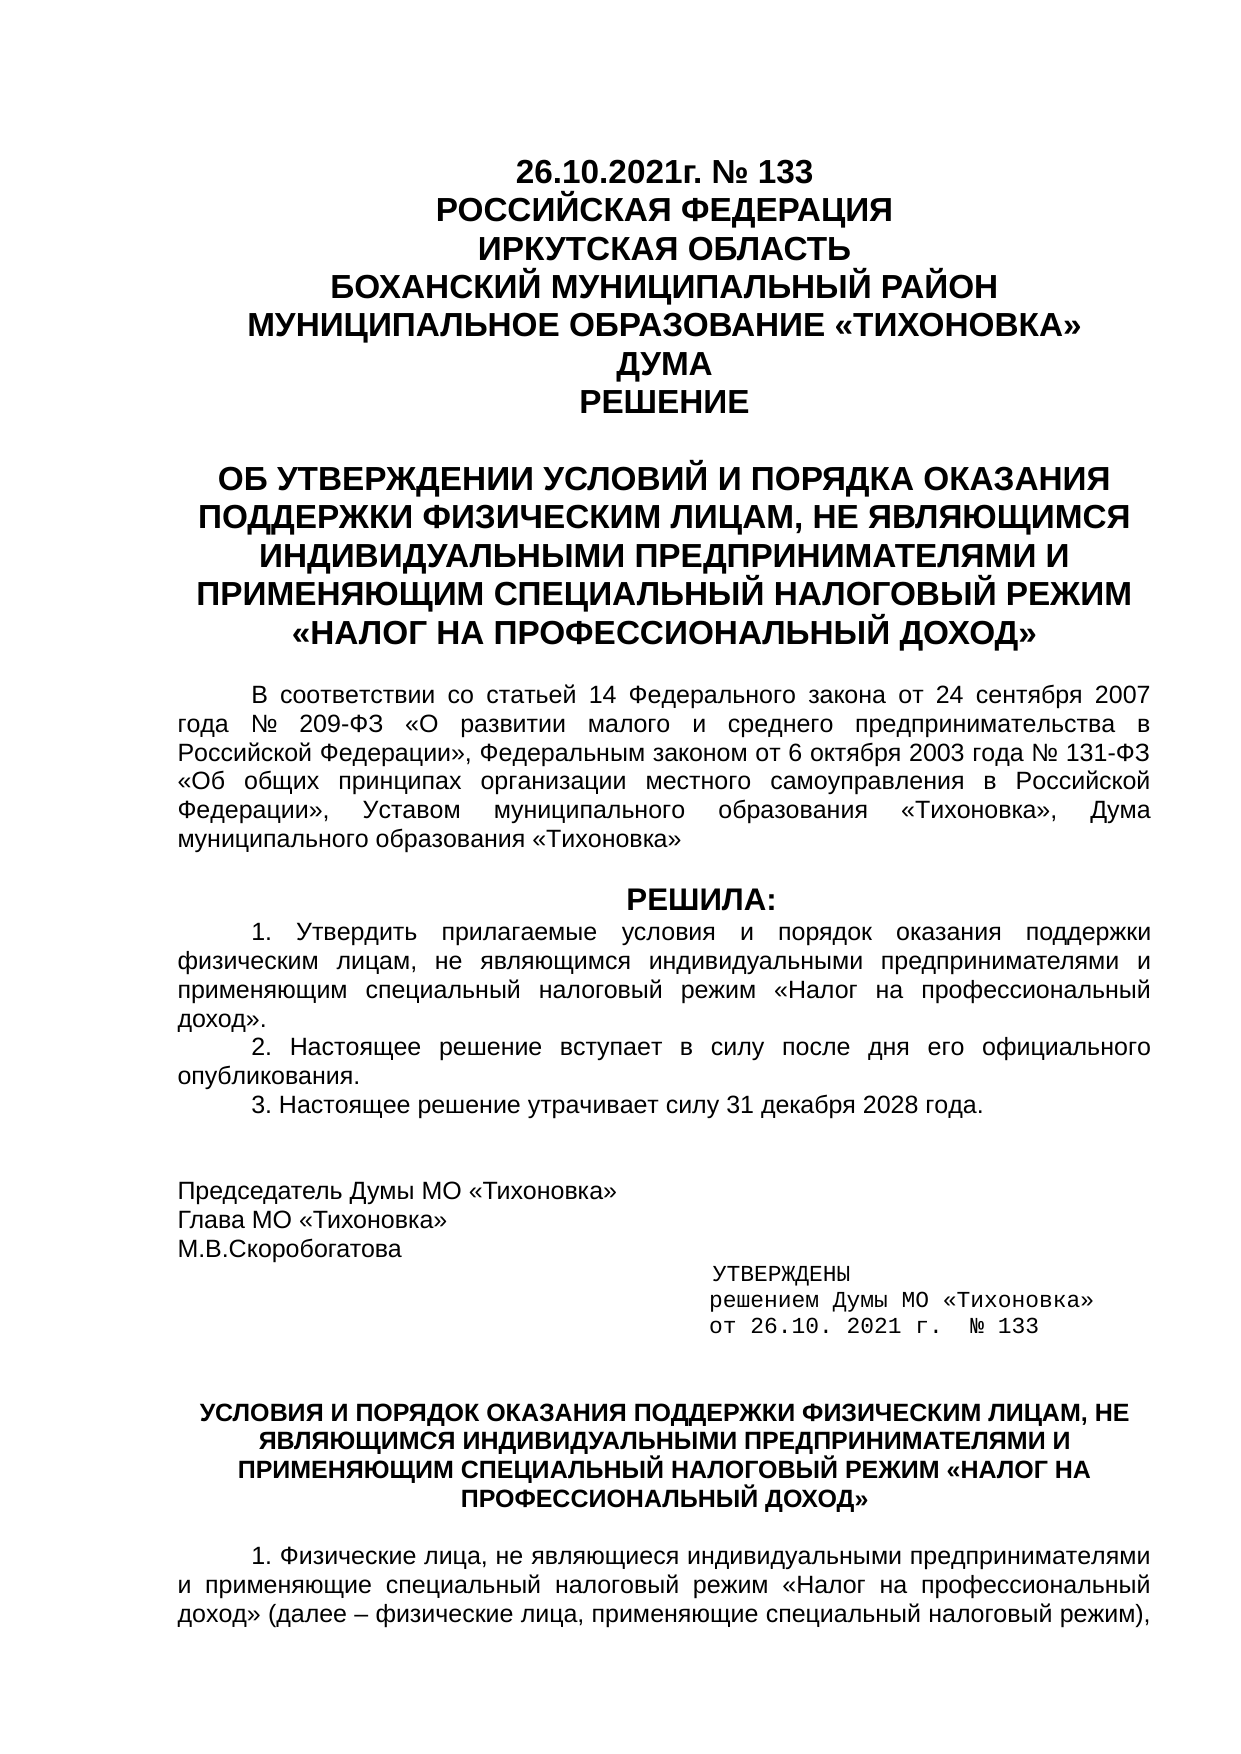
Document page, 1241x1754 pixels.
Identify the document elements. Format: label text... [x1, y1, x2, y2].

title Глава МО «Тихоновка» [177, 1205, 1152, 1233]
text 3. Настоящее решение утрачивает силу 31 декабря 2028 года. [177, 1090, 1152, 1118]
text РЕШЕНИЕ [177, 382, 1152, 421]
text РЕШИЛА: [177, 881, 1152, 917]
text ОБ УТВЕРЖДЕНИИ УСЛОВИЙ И ПОРЯДКА ОКАЗАНИЯ ПОДДЕРЖКИ ФИЗИЧЕСКИМ ЛИЦАМ, НЕ ЯВЛЯЮЩИМСЯ ИНДИВИДУАЛЬНЫМИ ПРЕДПРИНИМАТЕЛЯМИ И ПРИМЕНЯЮЩИМ СПЕЦИАЛЬНЫЙ НАЛОГОВЫЙ РЕЖИМ «НАЛОГ НА ПРОФЕССИОНАЛЬНЫЙ ДОХОД» [177, 459, 1152, 651]
text ДУМА [177, 344, 1152, 382]
text РОССИЙСКАЯ ФЕДЕРАЦИЯ [177, 190, 1152, 228]
text МУНИЦИПАЛЬНОЕ ОБРАЗОВАНИЕ «ТИХОНОВКА» [177, 305, 1152, 344]
text 1. Утвердить прилагаемые условия и порядок оказания поддержки физическим лицам, не являющимся индивидуальными предпринимателями и применяющим специальный налоговый режим «Налог на профессиональный доход». [177, 917, 1152, 1032]
text УСЛОВИЯ И ПОРЯДОК ОКАЗАНИЯ ПОДДЕРЖКИ ФИЗИЧЕСКИМ ЛИЦАМ, НЕ ЯВЛЯЮЩИМСЯ ИНДИВИДУАЛЬНЫМИ ПРЕДПРИНИМАТЕЛЯМИ И ПРИМЕНЯЮЩИМ СПЕЦИАЛЬНЫЙ НАЛОГОВЫЙ РЕЖИМ «НАЛОГ НА ПРОФЕССИОНАЛЬНЫЙ ДОХОД» [162, 1398, 1167, 1513]
text 26.10.2021г. № 133 [177, 152, 1152, 190]
title М.В.Скоробогатова [177, 1233, 1152, 1262]
text В соответствии со статьей 14 Федерального закона от 24 сентября 2007 года № 209-ФЗ «О развитии малого и среднего предпринимательства в Российской Федерации», Федеральным законом от 6 октября 2003 года № 131-ФЗ «Об общих принципах организации местного самоуправления в Российской Федерации», Уставом муниципального образования «Тихоновка», Дума муниципального образования «Тихоновка» [177, 680, 1152, 853]
title Председатель Думы МО «Тихоновка» [177, 1176, 1152, 1205]
text 2. Настоящее решение вступает в силу после дня его официального опубликования. [177, 1032, 1152, 1090]
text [177, 1541, 1152, 1628]
text ИРКУТСКАЯ ОБЛАСТЬ [177, 228, 1152, 267]
text БОХАНСКИЙ МУНИЦИПАЛЬНЫЙ РАЙОН [177, 267, 1152, 305]
table_header УТВЕРЖДЕНЫ решением Думы МО «Тихоновка» от 26.10. 2021 г. № 133 [698, 1262, 1152, 1340]
